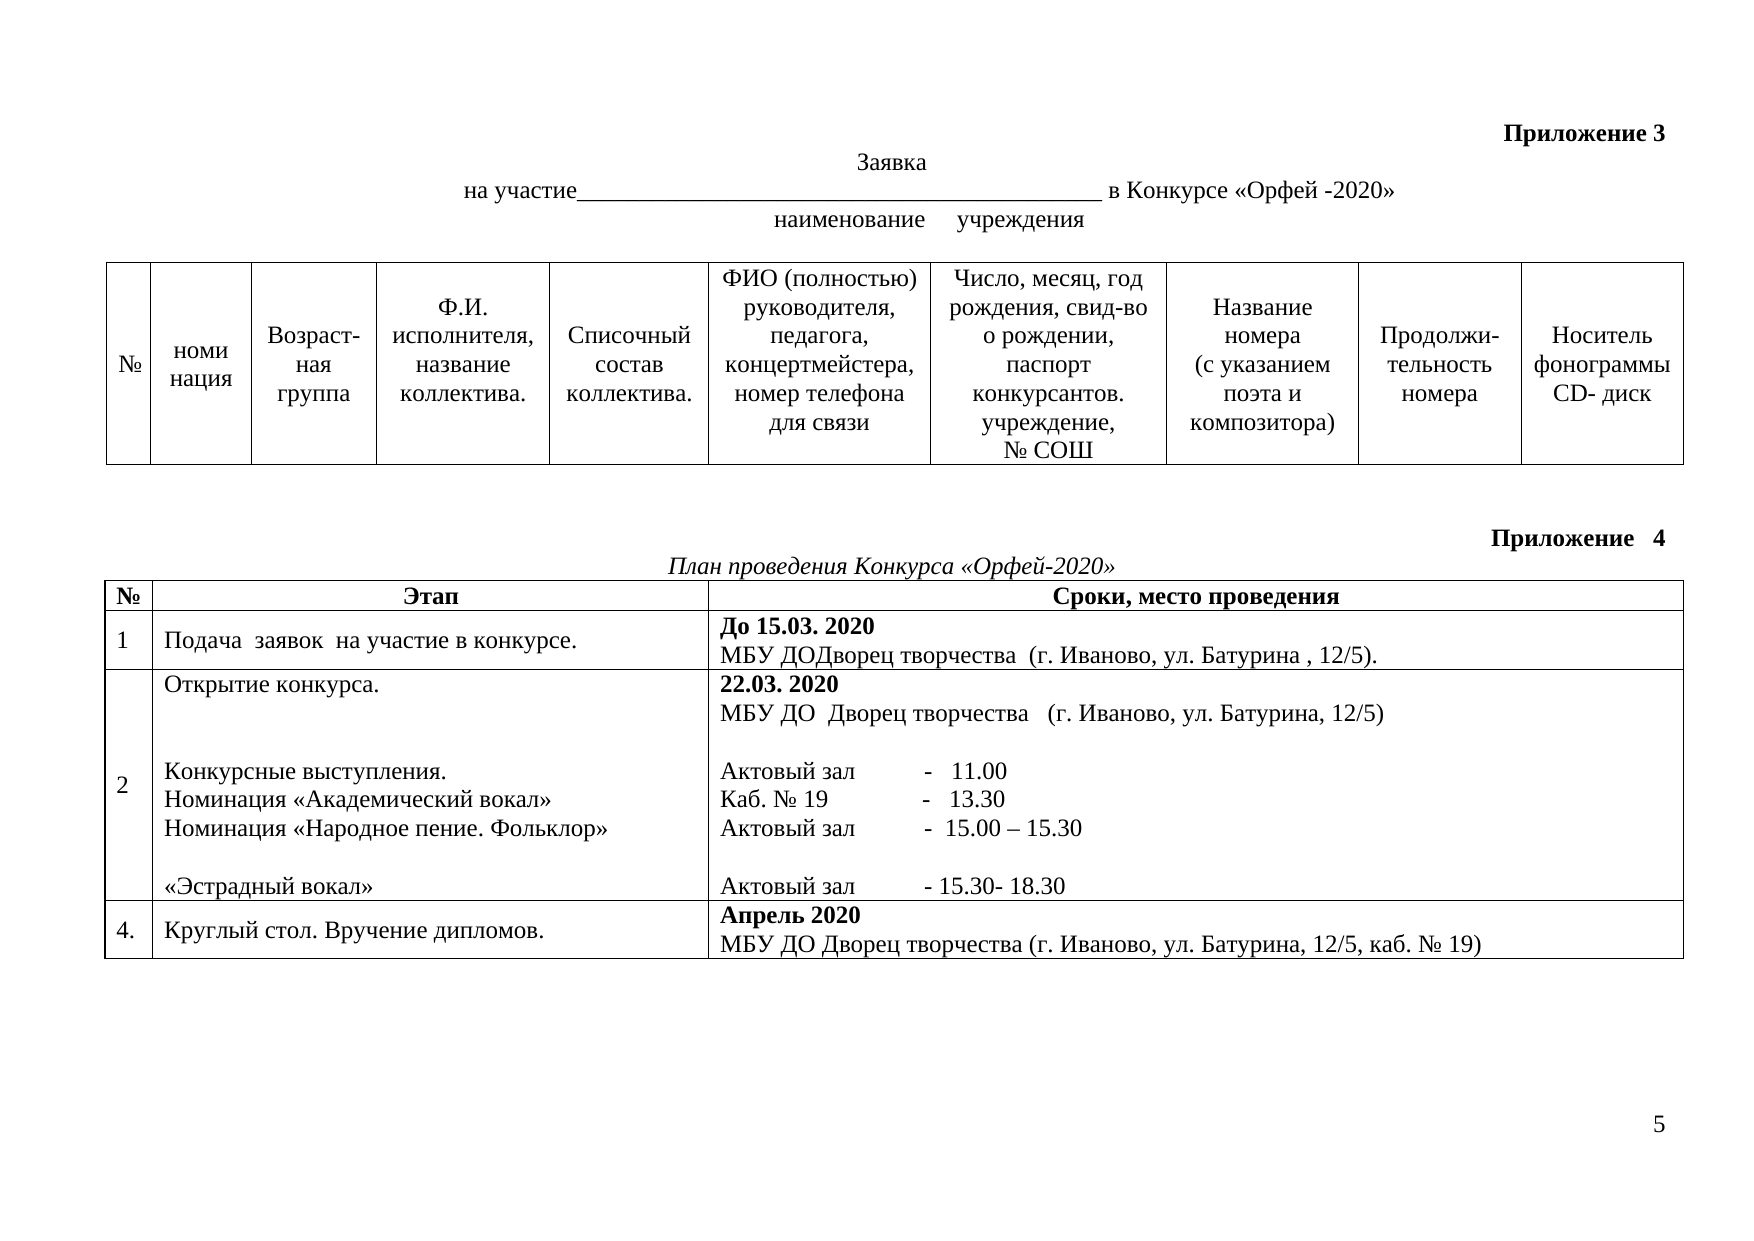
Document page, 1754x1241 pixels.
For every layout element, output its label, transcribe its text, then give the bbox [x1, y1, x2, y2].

text на участие__________________________________________ в Конкурсе «Орфей -2020» [118, 176, 1665, 204]
table_cell 22.03. 2020 МБУ ДО Дворец творчества (г. Иваново, ул. Батурина, 12/5) Актовый зал - 11.00 Каб. № 19 - 13.30 Актовый зал - 15.00 – 15.30 Актовый зал - 15.30- 18.30 [709, 670, 1683, 899]
table_cell Апрель 2020 МБУ ДО Дворец творчества (г. Иваново, ул. Батурина, 12/5, каб. № 19) [709, 901, 1683, 958]
table_header Списочный состав коллектива. [550, 263, 708, 464]
table_cell Подача заявок на участие в конкурсе. [153, 611, 708, 668]
table_header ФИО (полностью) руководителя, педагога, концертмейстера, номер телефона для связи [709, 263, 930, 464]
table_cell 2 [106, 670, 152, 899]
table_cell Открытие конкурса. Конкурсные выступления. Номинация «Академический вокал» Номинация «Народное пение. Фольклор» «Эстрадный вокал» [153, 670, 708, 899]
table_header Ф.И. исполнителя, название коллектива. [377, 263, 549, 464]
table_header Этап [153, 581, 708, 610]
table_cell Круглый стол. Вручение дипломов. [153, 901, 708, 958]
table_header Название номера (с указанием поэта и композитора) [1167, 263, 1358, 464]
table_header Сроки, место проведения [709, 581, 1683, 610]
table_cell 1 [106, 611, 152, 668]
table_header Продолжи-тельность номера [1359, 263, 1521, 464]
table_header Число, месяц, год рождения, свид-во о рождении, паспорт конкурсантов. учреждение, № СОШ [931, 263, 1166, 464]
table_header № [107, 263, 150, 464]
table_header Возраст-ная группа [252, 263, 376, 464]
table_header № [106, 581, 152, 610]
text План проведения Конкурса «Орфей-2020» [118, 551, 1665, 580]
text Приложение 3 [118, 118, 1665, 147]
text Заявка [118, 147, 1665, 176]
text Приложение 4 [118, 523, 1665, 551]
table_header номи нация [151, 263, 251, 464]
table_cell 4. [106, 901, 152, 958]
text наименование учреждения [118, 204, 1665, 233]
table_cell До 15.03. 2020 МБУ ДОДворец творчества (г. Иваново, ул. Батурина , 12/5). [709, 611, 1683, 668]
table_header Носитель фонограммы CD- диск [1522, 263, 1683, 464]
